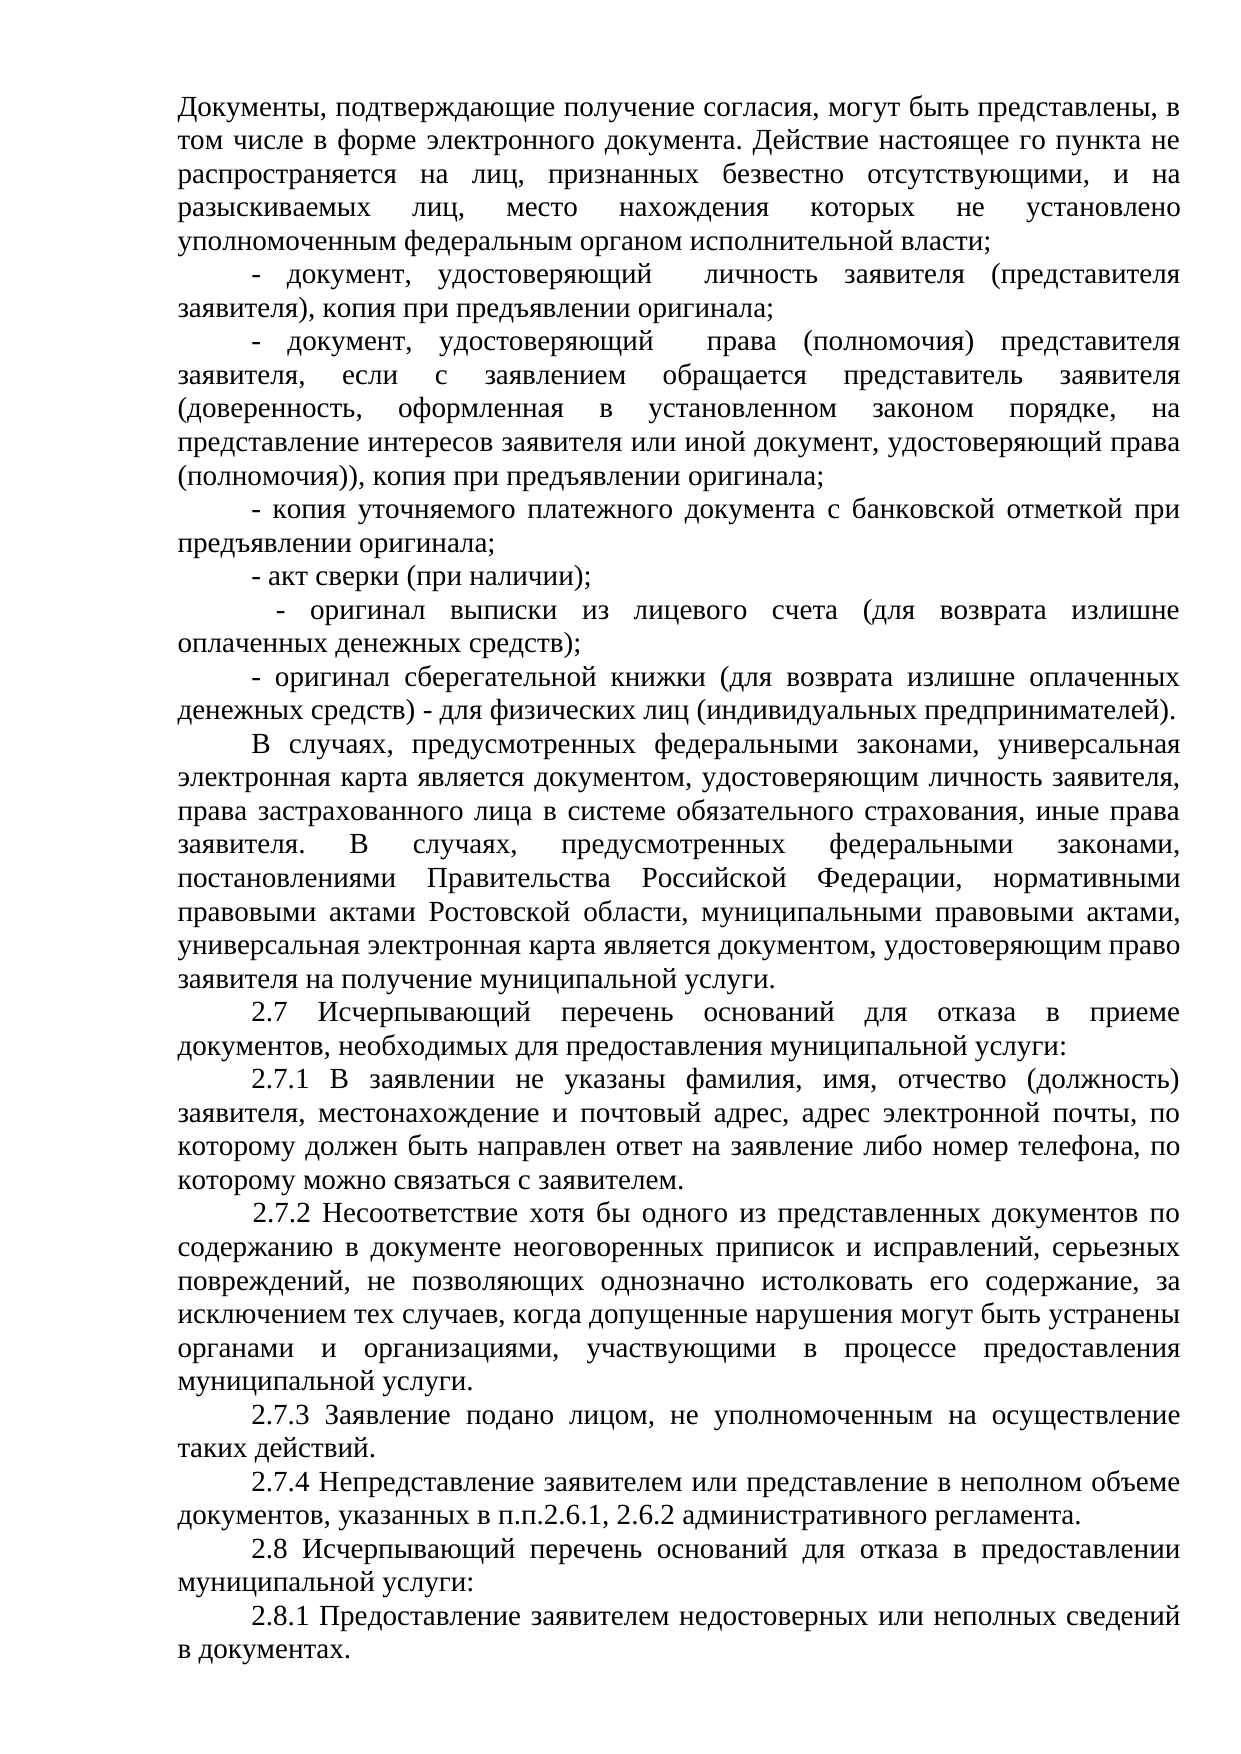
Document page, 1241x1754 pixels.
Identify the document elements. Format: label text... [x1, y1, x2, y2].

text 2.8.1 Предоставление заявителем недостоверных или неполных сведений в документах. [177, 1598, 1181, 1665]
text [177, 89, 1181, 256]
text 2.7.2 Несоответствие хотя бы одного из представленных документов по содержанию в документе неоговоренных приписок и исправлений, серьезных повреждений, не позволяющих однозначно истолковать его содержание, за исключением тех случаев, когда допущенные нарушения могут быть устранены органами и организациями, участвующими в процессе предоставления муниципальной услуги. [177, 1196, 1181, 1397]
text 2.7.3 Заявление подано лицом, не уполномоченным на осуществление таких действий. [177, 1397, 1181, 1464]
text - оригинал сберегательной книжки (для возврата излишне оплаченных денежных средств) - для физических лиц (индивидуальных предпринимателей). [177, 659, 1181, 726]
text - документ, удостоверяющий личность заявителя (представителя заявителя), копия при предъявлении оригинала; [177, 256, 1181, 323]
text В случаях, предусмотренных федеральными законами, универсальная электронная карта является документом, удостоверяющим личность заявителя, права застрахованного лица в системе обязательного страхования, иные права заявителя. В случаях, предусмотренных федеральными законами, постановлениями Правительства Российской Федерации, нормативными правовыми актами Ростовской области, муниципальными правовыми актами, универсальная электронная карта является документом, удостоверяющим право заявителя на получение муниципальной услуги. [177, 726, 1181, 994]
text 2.7.1 В заявлении не указаны фамилия, имя, отчество (должность) заявителя, местонахождение и почтовый адрес, адрес электронной почты, по которому должен быть направлен ответ на заявление либо номер телефона, по которому можно связаться с заявителем. [177, 1061, 1181, 1196]
text - копия уточняемого платежного документа с банковской отметкой при предъявлении оригинала; [177, 491, 1181, 558]
text - документ, удостоверяющий права (полномочия) представителя заявителя, если с заявлением обращается представитель заявителя (доверенность, оформленная в установленном законом порядке, на представление интересов заявителя или иной документ, удостоверяющий права (полномочия)), копия при предъявлении оригинала; [177, 323, 1181, 491]
text 2.8 Исчерпывающий перечень оснований для отказа в предоставлении муниципальной услуги: [177, 1531, 1181, 1598]
text - оригинал выписки из лицевого счета (для возврата излишне оплаченных денежных средств); [177, 592, 1181, 659]
text - акт сверки (при наличии); [177, 558, 1181, 592]
text 2.7.4 Непредставление заявителем или представление в неполном объеме документов, указанных в п.п.2.6.1, 2.6.2 административного регламента. [177, 1464, 1181, 1531]
text 2.7 Исчерпывающий перечень оснований для отказа в приеме документов, необходимых для предоставления муниципальной услуги: [177, 994, 1181, 1061]
